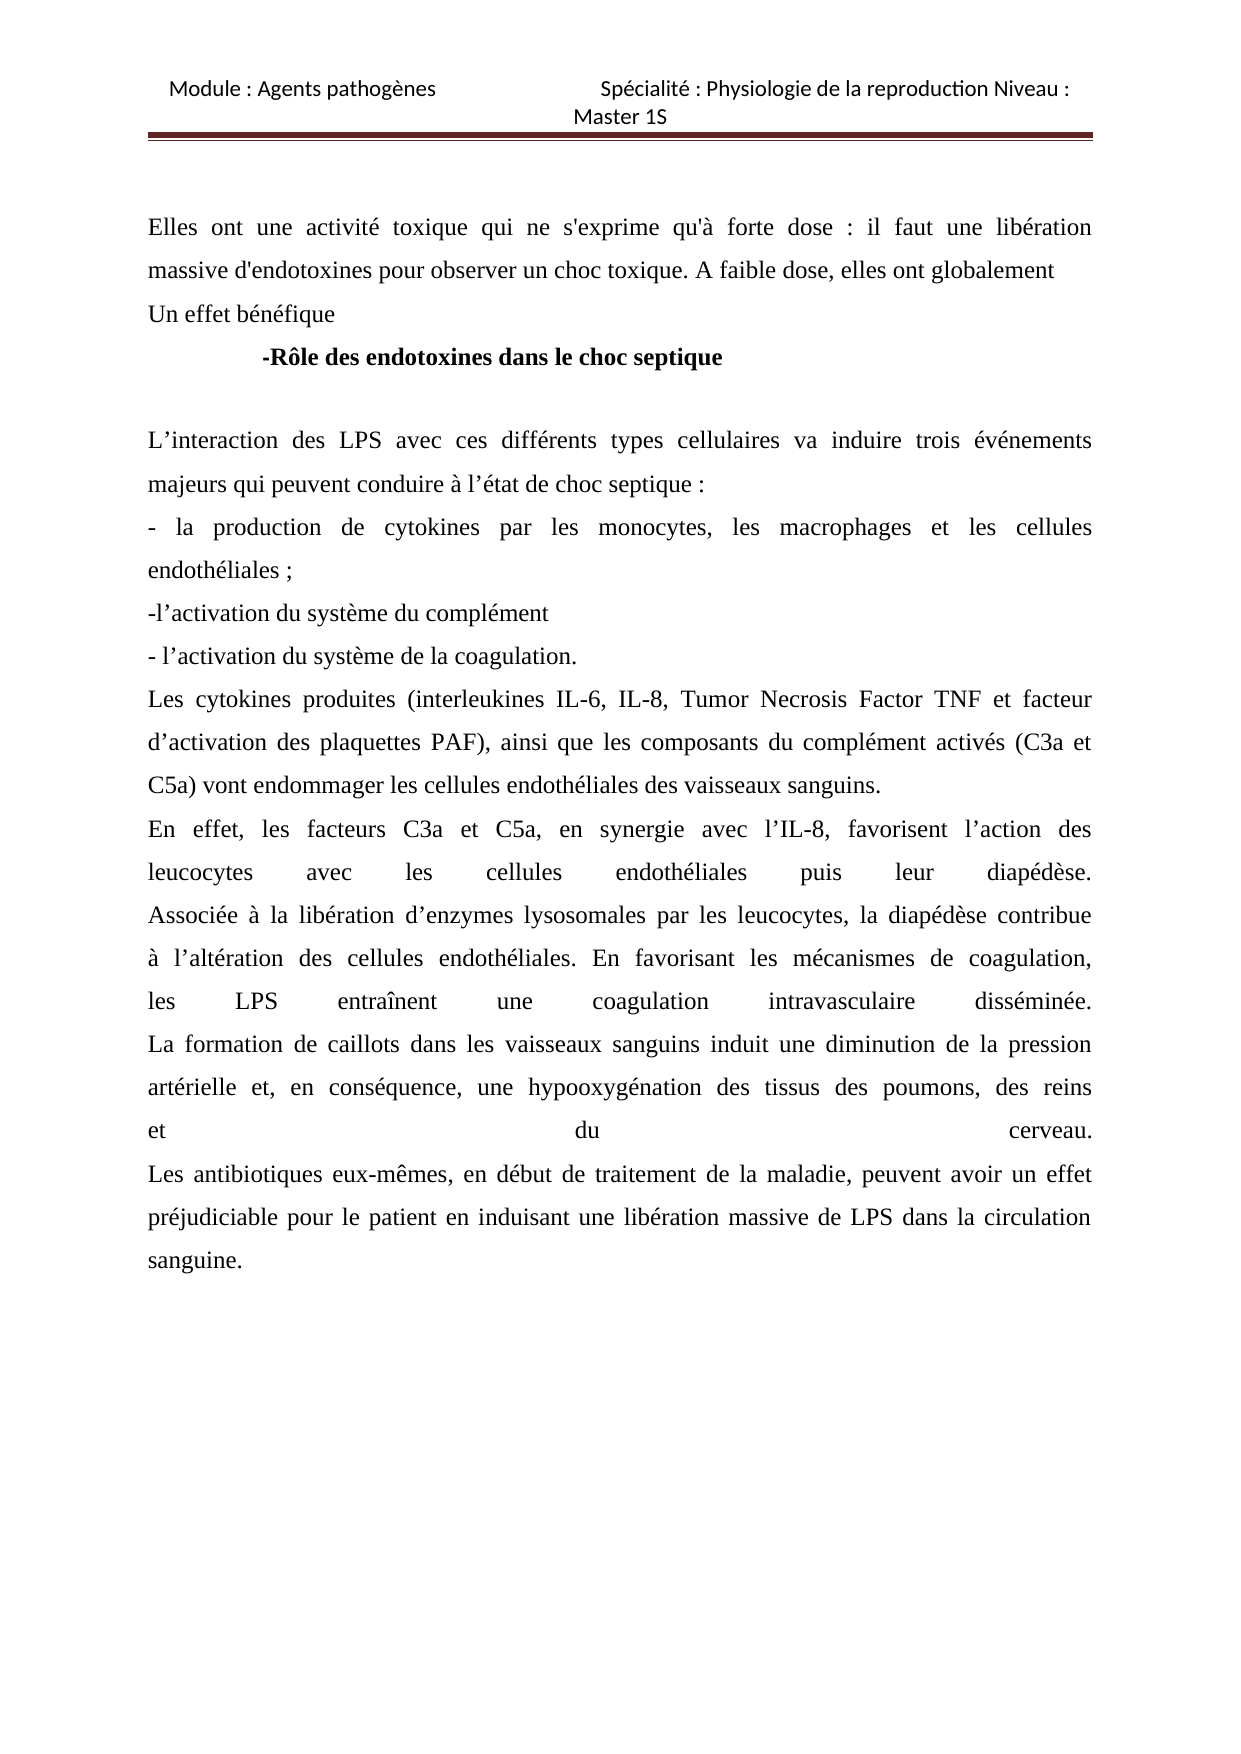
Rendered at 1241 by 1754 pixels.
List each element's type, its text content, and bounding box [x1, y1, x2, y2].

text - l’activation du système de la coagulation. [148, 641, 1093, 670]
text Les cytokines produites (interleukines IL-6, IL-8, Tumor Necrosis Factor TNF et facteur d’activation des plaquettes PAF), ainsi que les composants du complément activés (C3a et C5a) vont endommager les cellules endothéliales des vaisseaux sanguins. [148, 684, 1093, 799]
text Un effet bénéfique [148, 299, 1093, 327]
text En effet, les facteurs C3a et C5a, en synergie avec l’IL-8, favorisent l’action des leucocytes avec les cellules endothéliales puis leur diapédèse. Associée à la libération d’enzymes lysosomales par les leucocytes, la diapédèse contribue à l’altération des cellules endothéliales. En favorisant les mécanismes de coagulation, les LPS entraînent une coagulation intravasculaire disséminée. La formation de caillots dans les vaisseaux sanguins induit une diminution de la pression artérielle et, en conséquence, une hypooxygénation des tissus des poumons, des reins et du cerveau. Les antibiotiques eux-mêmes, en début de traitement de la maladie, peuvent avoir un effet préjudiciable pour le patient en induisant une libération massive de LPS dans la circulation sanguine. [148, 814, 1093, 1274]
text - la production de cytokines par les monocytes, les macrophages et les cellules endothéliales ; [148, 512, 1093, 584]
text -Rôle des endotoxines dans le choc septique [148, 342, 1093, 371]
text Elles ont une activité toxique qui ne s'exprime qu'à forte dose : il faut une libération massive d'endotoxines pour observer un choc toxique. A faible dose, elles ont globalement [148, 169, 1093, 284]
text L’interaction des LPS avec ces différents types cellulaires va induire trois événements majeurs qui peuvent conduire à l’état de choc septique : [148, 385, 1093, 497]
text -l’activation du système du complément [148, 598, 1093, 627]
